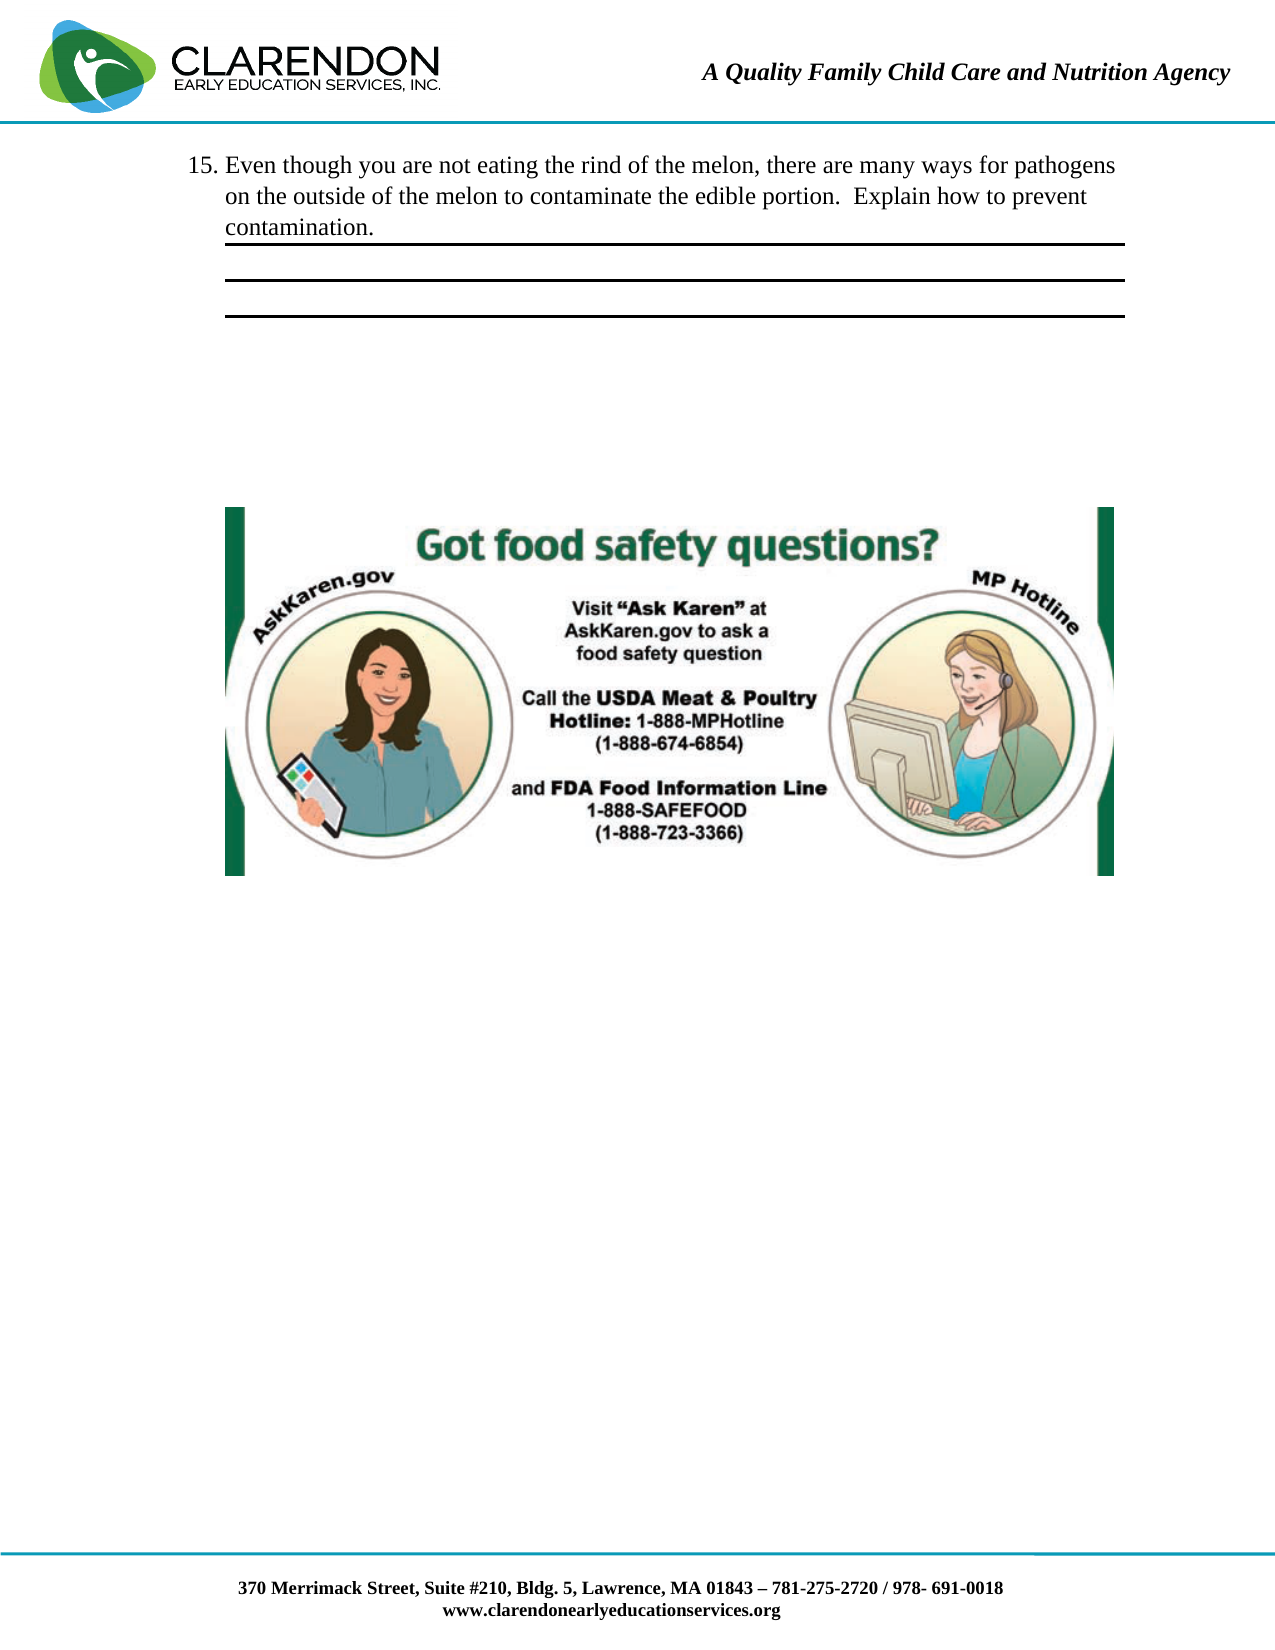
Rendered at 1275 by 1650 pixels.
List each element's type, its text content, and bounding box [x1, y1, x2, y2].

picture [23, 0, 458, 121]
list Even though you are not eating the rind of the melon, there are many ways for pathogens on the outside of the melon to contaminate the edible portion. Explain how to prevent contamination. [187, 150, 1125, 241]
